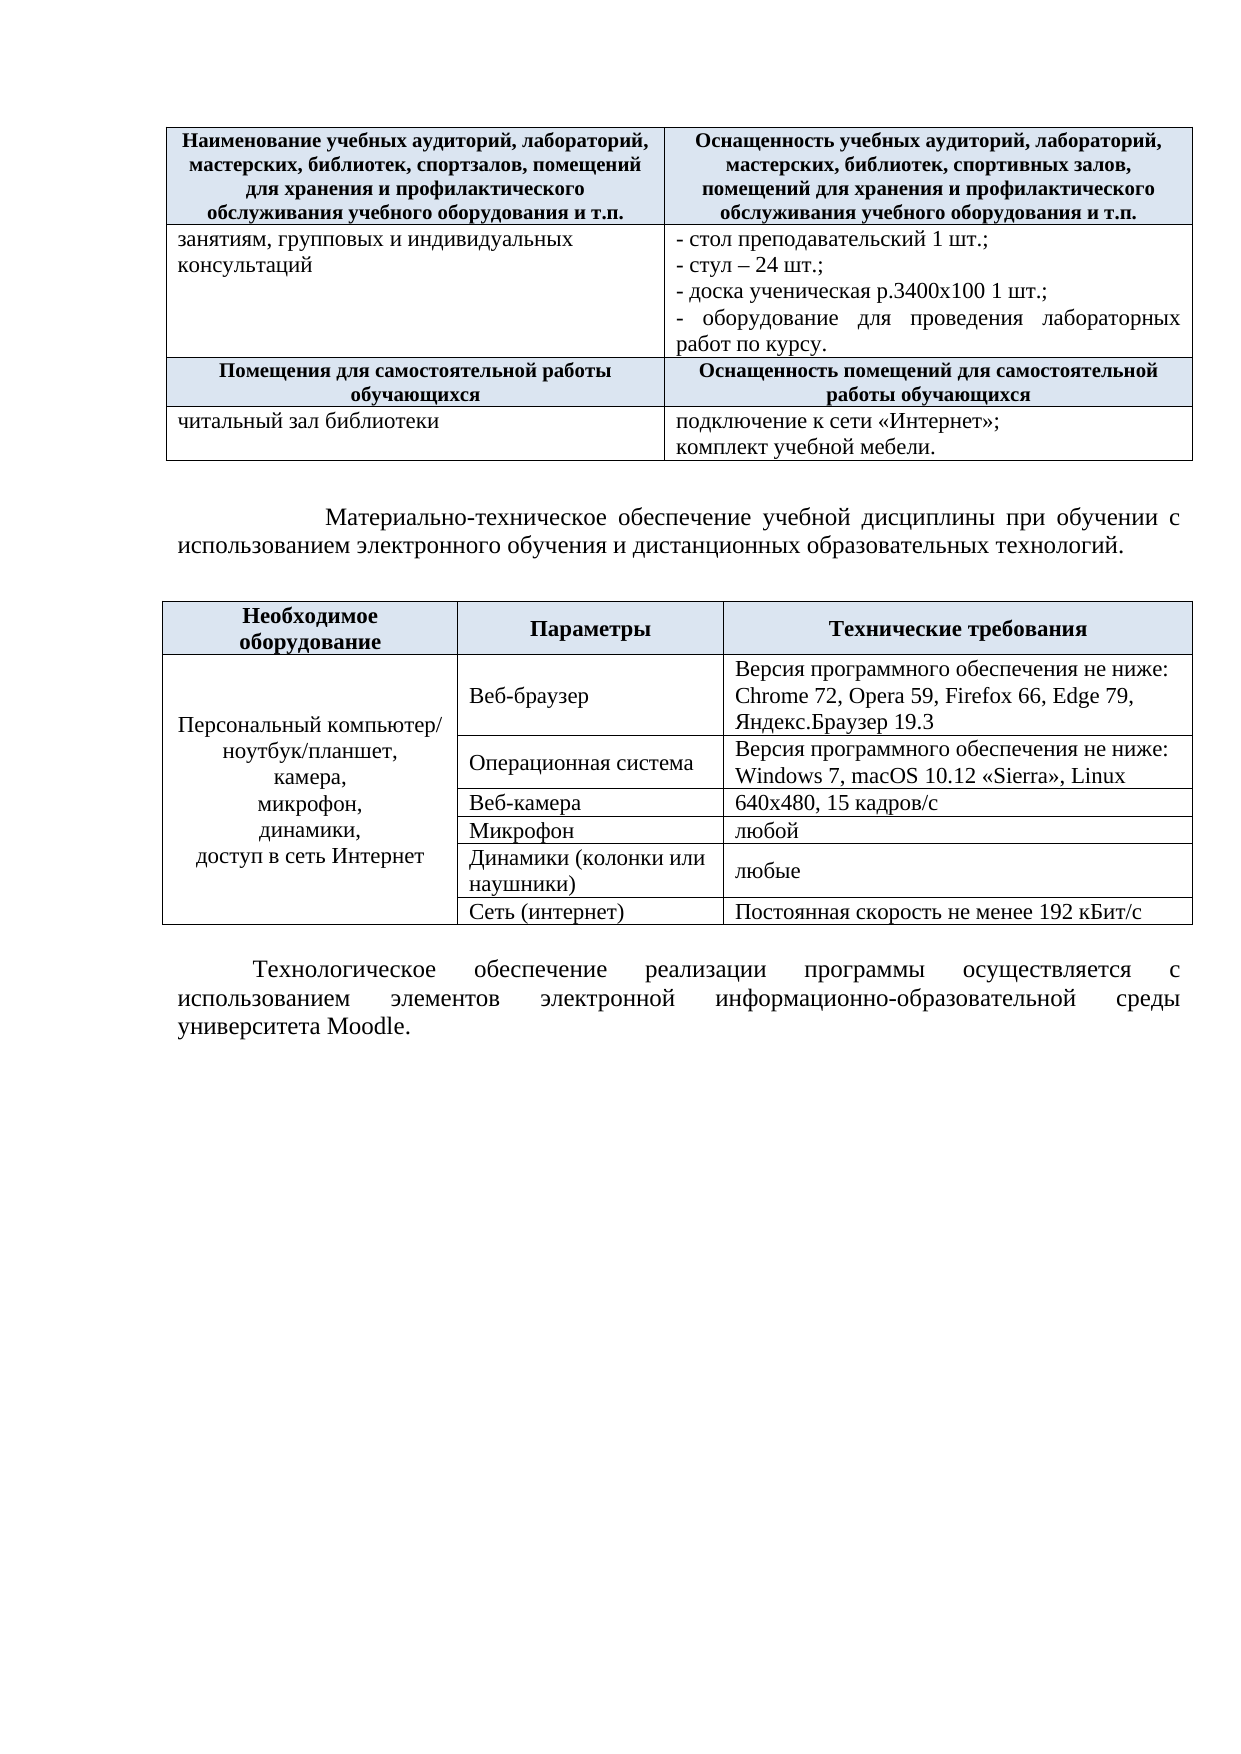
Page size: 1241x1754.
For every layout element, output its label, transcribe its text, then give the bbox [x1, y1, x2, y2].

table_cell Постоянная скорость не менее 192 кБит/с [724, 898, 1192, 924]
table_cell Оснащенность помещений для самостоятельной работы обучающихся [665, 358, 1192, 406]
table_cell Микрофон [458, 817, 723, 843]
table_cell Сеть (интернет) [458, 898, 723, 924]
table_cell 640х480, 15 кадров/с [724, 789, 1192, 816]
table_cell аудитории для проведения занятий по практической подготовке, лабораторным занятиям, групповых и индивидуальных консультаций [167, 225, 664, 357]
table_cell Персональный компьютер/ ноутбук/планшет, камера, микрофон, динамики, доступ в сеть Интернет [163, 655, 457, 924]
table_cell Версия программного обеспечения не ниже: Windows 7, macOS 10.12 «Sierra», Linux [724, 736, 1192, 788]
table_header Необходимое оборудование [163, 602, 457, 654]
table_cell Веб-камера [458, 789, 723, 816]
table_header Параметры [458, 602, 723, 654]
list Материально-техническое обеспечение учебной дисциплины при обучении с использованием электронного обучения и дистанционных образовательных технологий. [177, 502, 1181, 559]
table_cell любой [724, 817, 1192, 843]
table_cell читальный зал библиотеки [167, 407, 664, 459]
table_cell Операционная система [458, 736, 723, 788]
text Технологическое обеспечение реализации программы осуществляется с использованием элементов электронной информационно-образовательной среды университета Moodle. [177, 954, 1181, 1040]
table_header Технические требования [724, 602, 1192, 654]
table_cell Динамики (колонки или наушники) [458, 844, 723, 897]
table_cell Версия программного обеспечения не ниже: Chrome 72, Opera 59, Firefox 66, Edge 79, Яндекс.Браузер 19.3 [724, 655, 1192, 734]
table_cell подключение к сети «Интернет»; комплект учебной мебели. [665, 407, 1192, 459]
table_cell Веб-браузер [458, 655, 723, 734]
table_cell Помещения для самостоятельной работы обучающихся [167, 358, 664, 406]
table_cell любые [724, 844, 1192, 897]
